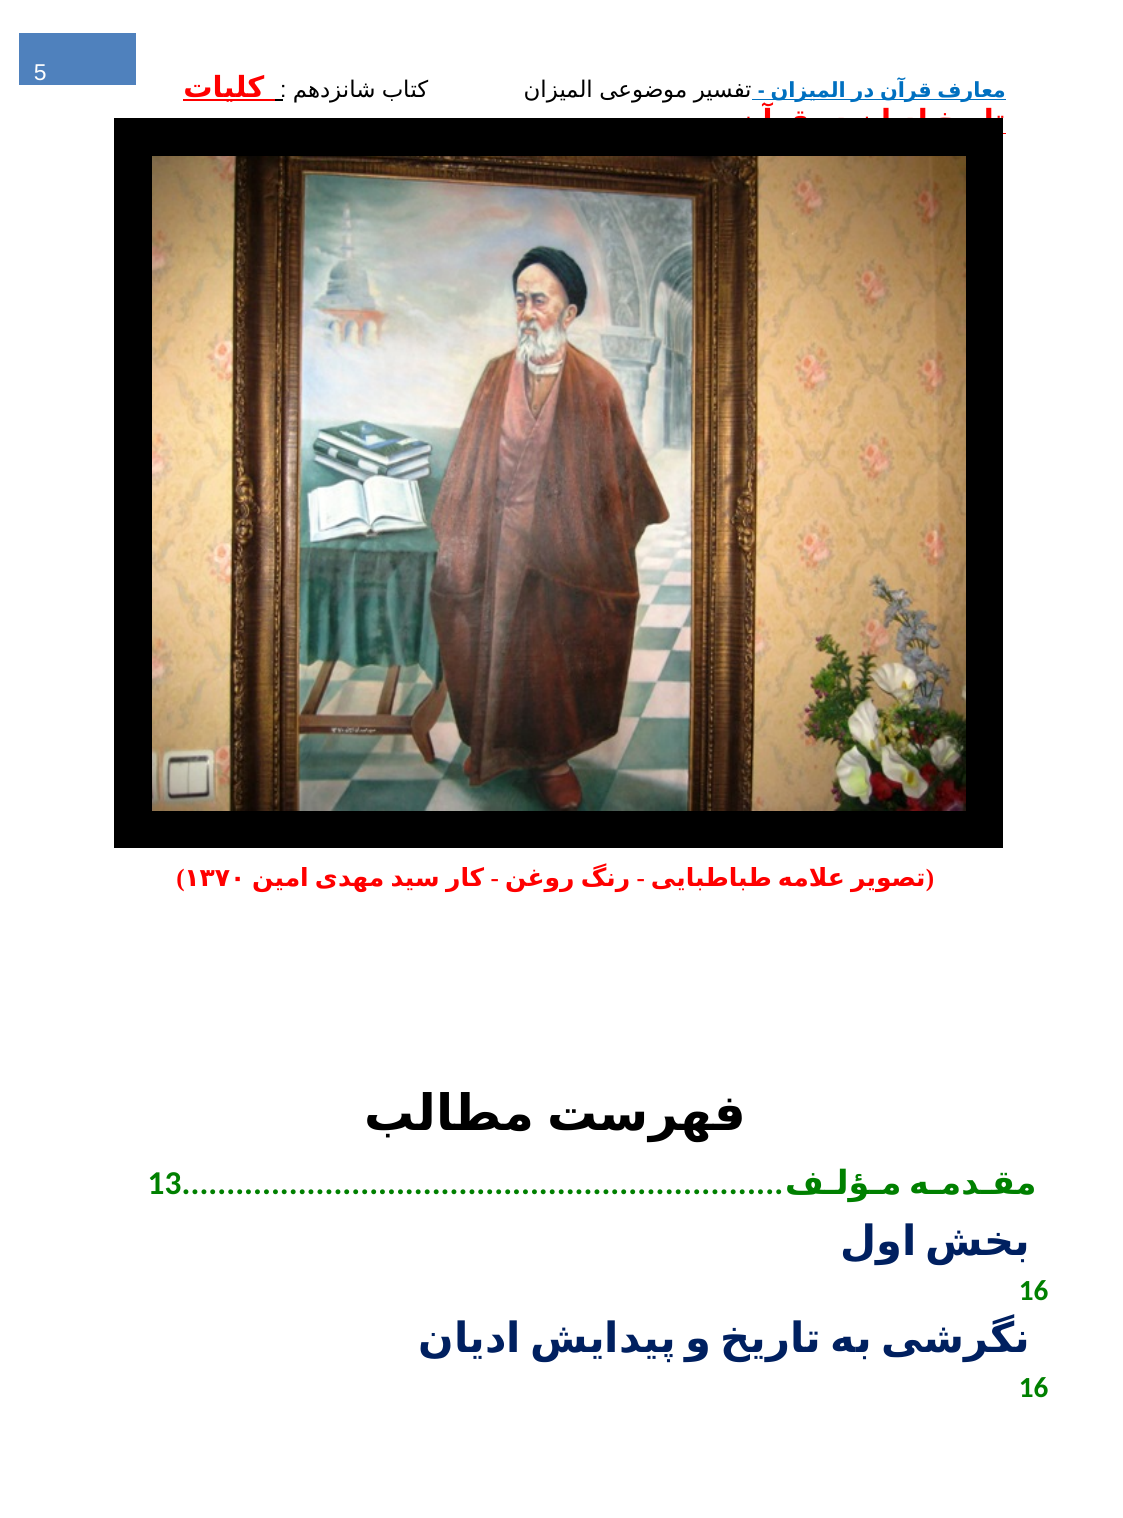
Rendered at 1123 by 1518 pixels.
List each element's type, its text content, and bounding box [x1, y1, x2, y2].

text بخش اول 16 [103, 1215, 1063, 1307]
text فهرست مطالب [74, 1084, 1037, 1141]
text نگرشی به تاریخ و پیدایش ادیان 16 [103, 1312, 1063, 1404]
text مقـدمـه مـؤلـف 13 [74, 1162, 1037, 1203]
picture [152, 156, 966, 811]
text (تصویر علامه طباطبایی - رنگ روغن - کار سید مهدی امین ۱۳۷۰) [74, 863, 1037, 892]
